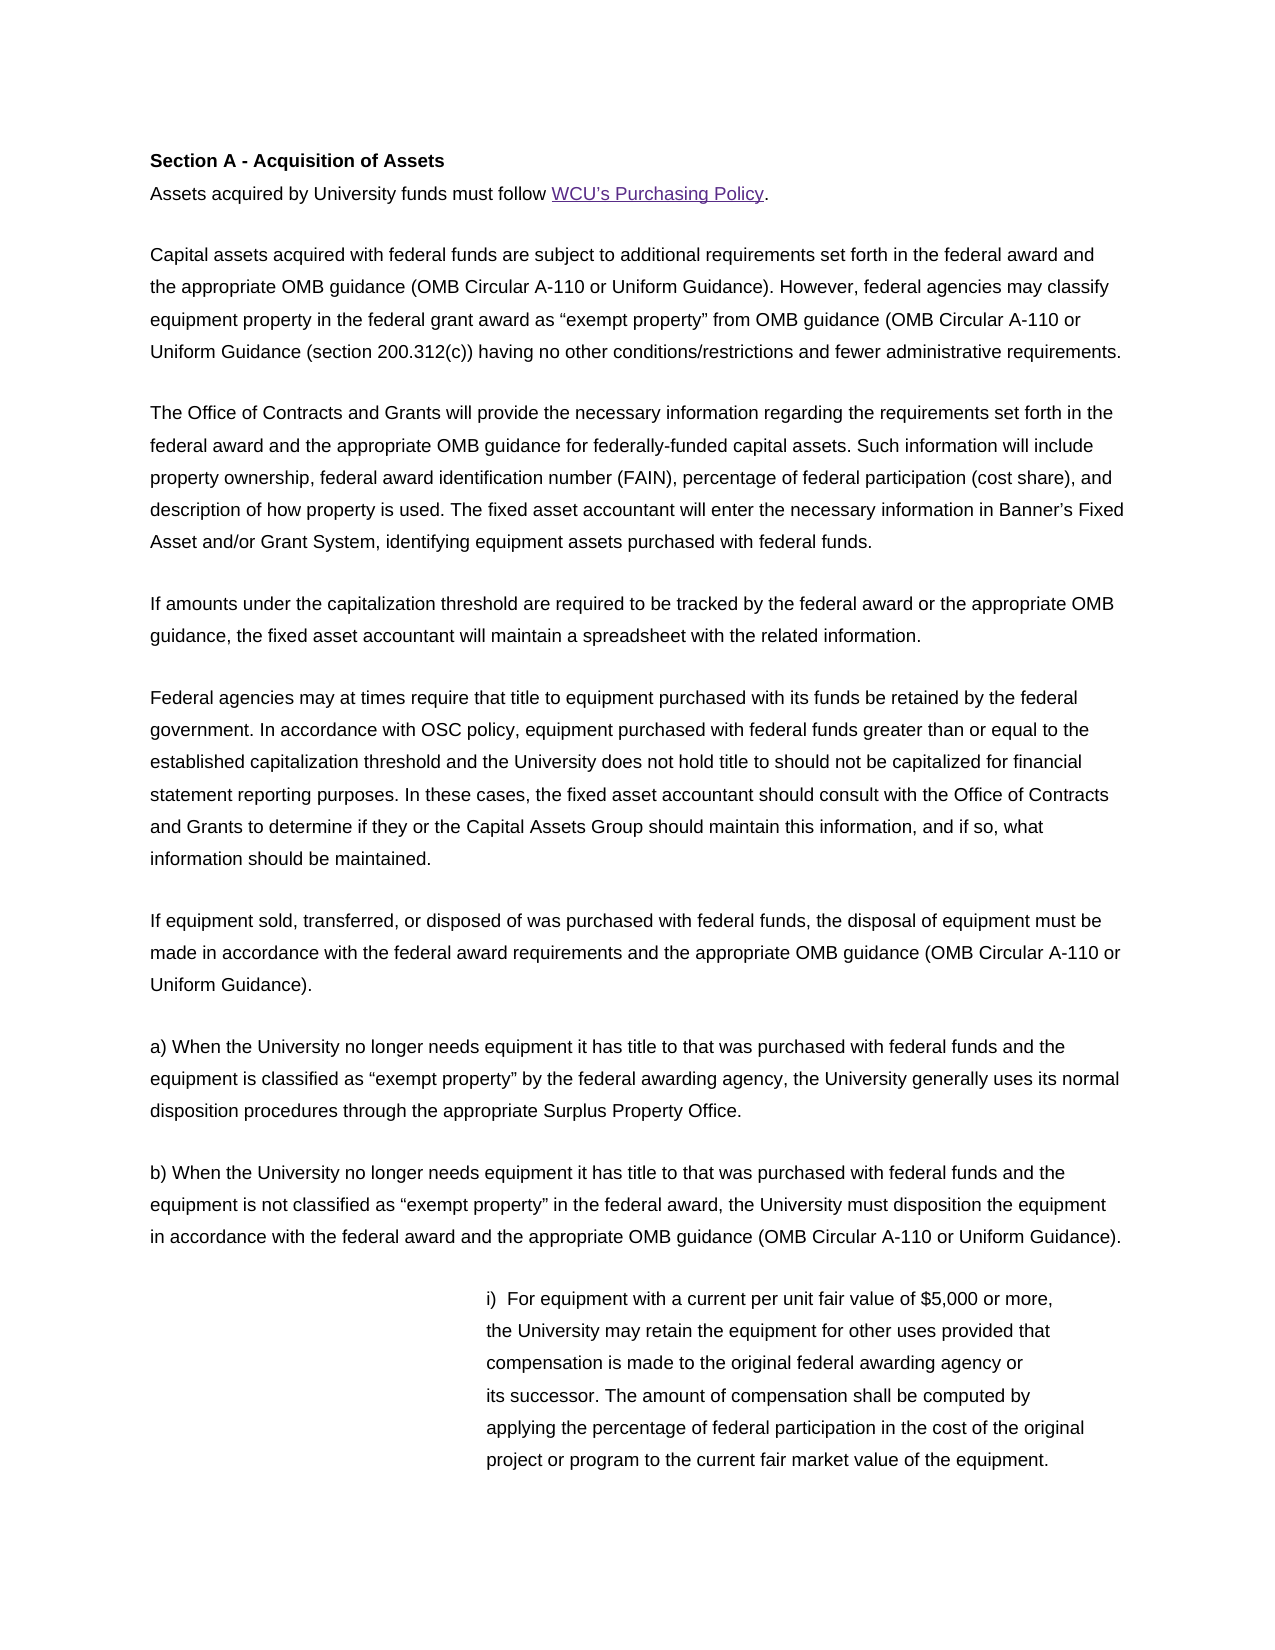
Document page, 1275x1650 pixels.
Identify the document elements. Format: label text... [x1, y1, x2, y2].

text i) For equipment with a current per unit fair value of $5,000 or more, the University may retain the equipment for other uses provided that compensation is made to the original federal awarding agency or its successor. The amount of compensation shall be computed by applying the percentage of federal participation in the cost of the original project or program to the current fair market value of the equipment. [486, 1287, 1125, 1471]
text The Office of Contracts and Grants will provide the necessary information regarding the requirements set forth in the federal award and the appropriate OMB guidance for federally-funded capital assets. Such information will include property ownership, federal award identification number (FAIN), percentage of federal participation (cost share), and description of how property is used. The fixed asset accountant will enter the necessary information in Banner’s Fixed Asset and/or Grant System, identifying equipment assets purchased with federal funds. [150, 402, 1125, 553]
text If amounts under the capitalization threshold are required to be tracked by the federal award or the appropriate OMB guidance, the fixed asset accountant will maintain a spreadsheet with the related information. [150, 593, 1125, 647]
text b) When the University no longer needs equipment it has title to that was purchased with federal funds and the equipment is not classified as “exempt property” in the federal award, the University must disposition the equipment in accordance with the federal award and the appropriate OMB guidance (OMB Circular A-110 or Uniform Guidance). [150, 1161, 1125, 1248]
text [150, 150, 1125, 204]
text If equipment sold, transferred, or disposed of was purchased with federal funds, the disposal of equipment must be made in accordance with the federal award requirements and the appropriate OMB guidance (OMB Circular A-110 or Uniform Guidance). [150, 909, 1125, 996]
text Capital assets acquired with federal funds are subject to additional requirements set forth in the federal award and the appropriate OMB guidance (OMB Circular A-110 or Uniform Guidance). However, federal agencies may classify equipment property in the federal grant award as “exempt property” from OMB guidance (OMB Circular A-110 or Uniform Guidance (section 200.312(c)) having no other conditions/restrictions and fewer administrative requirements. [150, 244, 1125, 362]
text a) When the University no longer needs equipment it has title to that was purchased with federal funds and the equipment is classified as “exempt property” by the federal awarding agency, the University generally uses its normal disposition procedures through the appropriate Surplus Property Office. [150, 1035, 1125, 1122]
text Federal agencies may at times require that title to equipment purchased with its funds be retained by the federal government. In accordance with OSC policy, equipment purchased with federal funds greater than or equal to the established capitalization threshold and the University does not hold title to should not be capitalized for financial statement reporting purposes. In these cases, the fixed asset accountant should consult with the Office of Contracts and Grants to determine if they or the Capital Assets Group should maintain this information, and if so, what information should be maintained. [150, 686, 1125, 869]
